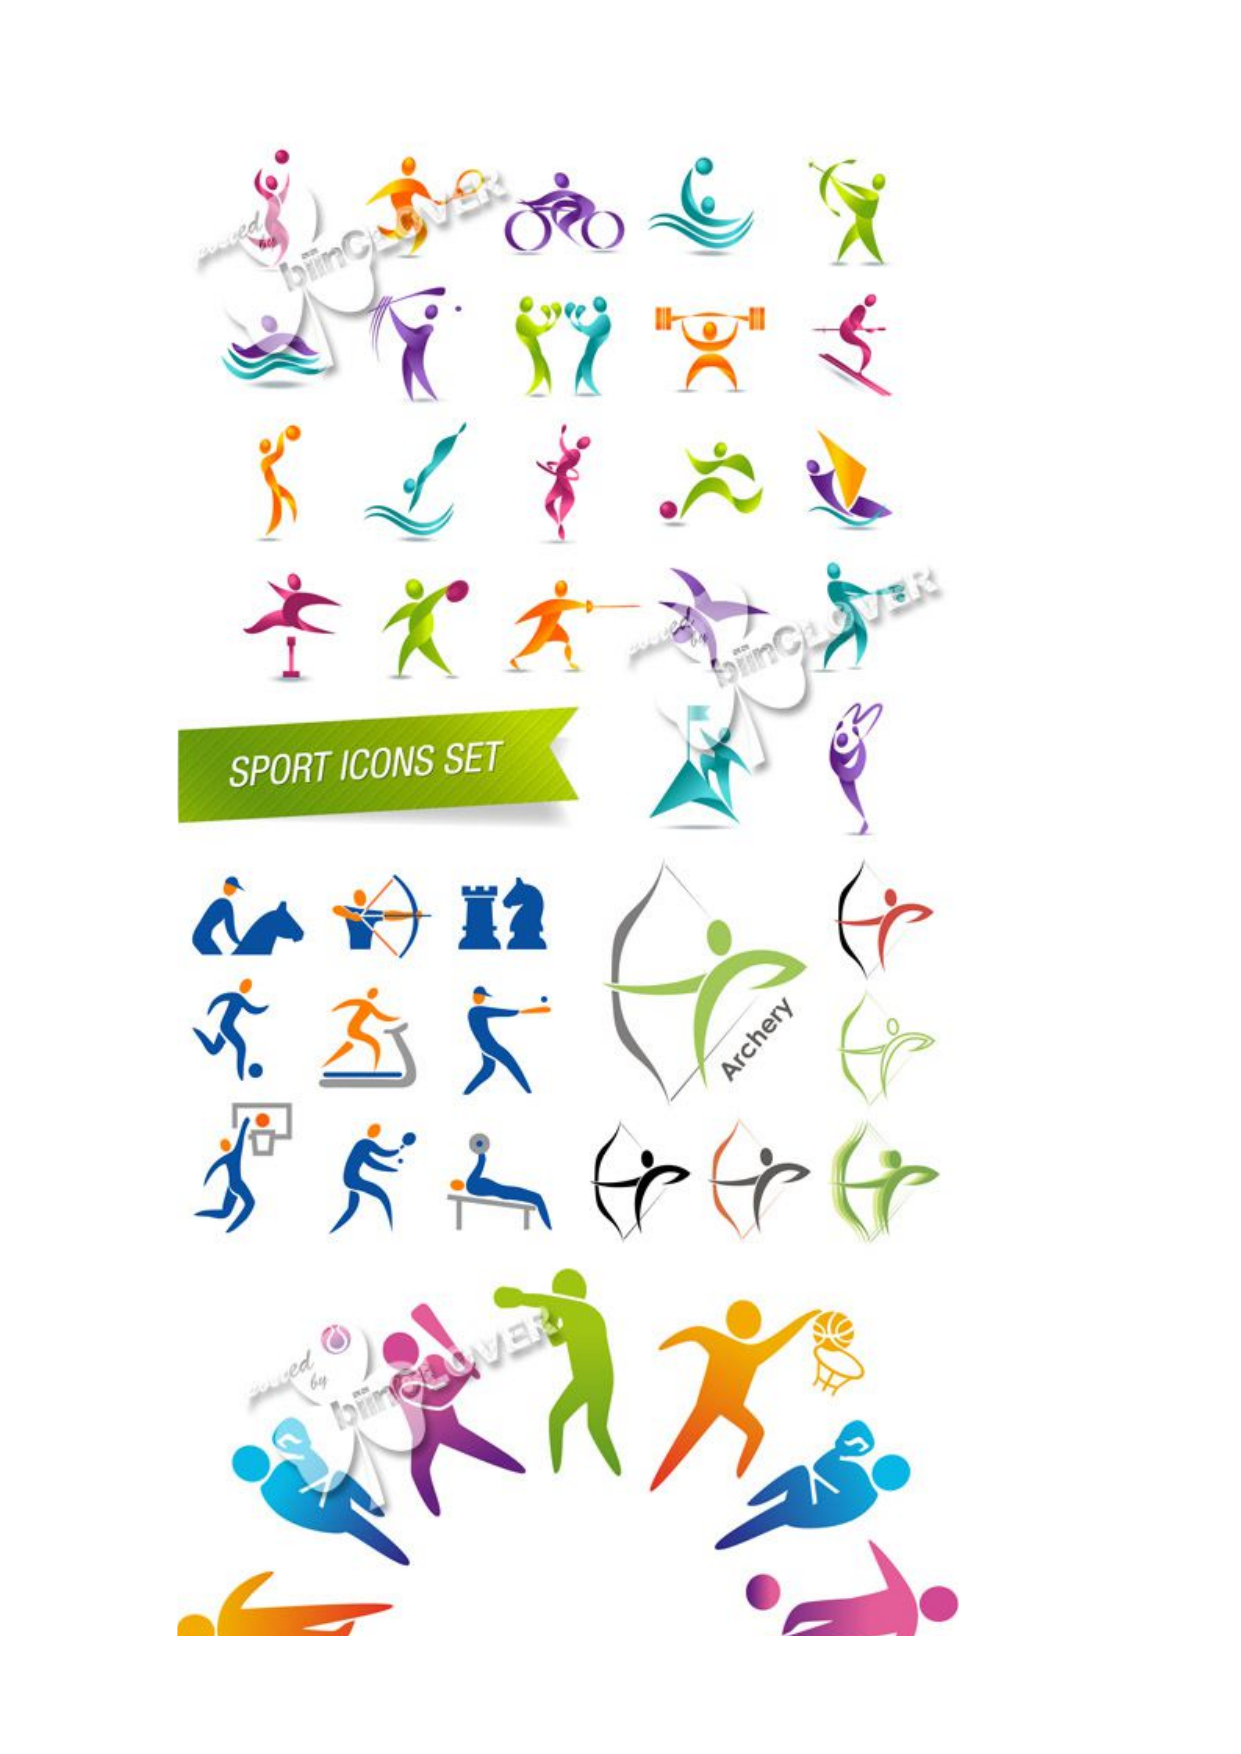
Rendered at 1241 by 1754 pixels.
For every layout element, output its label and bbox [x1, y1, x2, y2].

picture [177, 118, 959, 1636]
